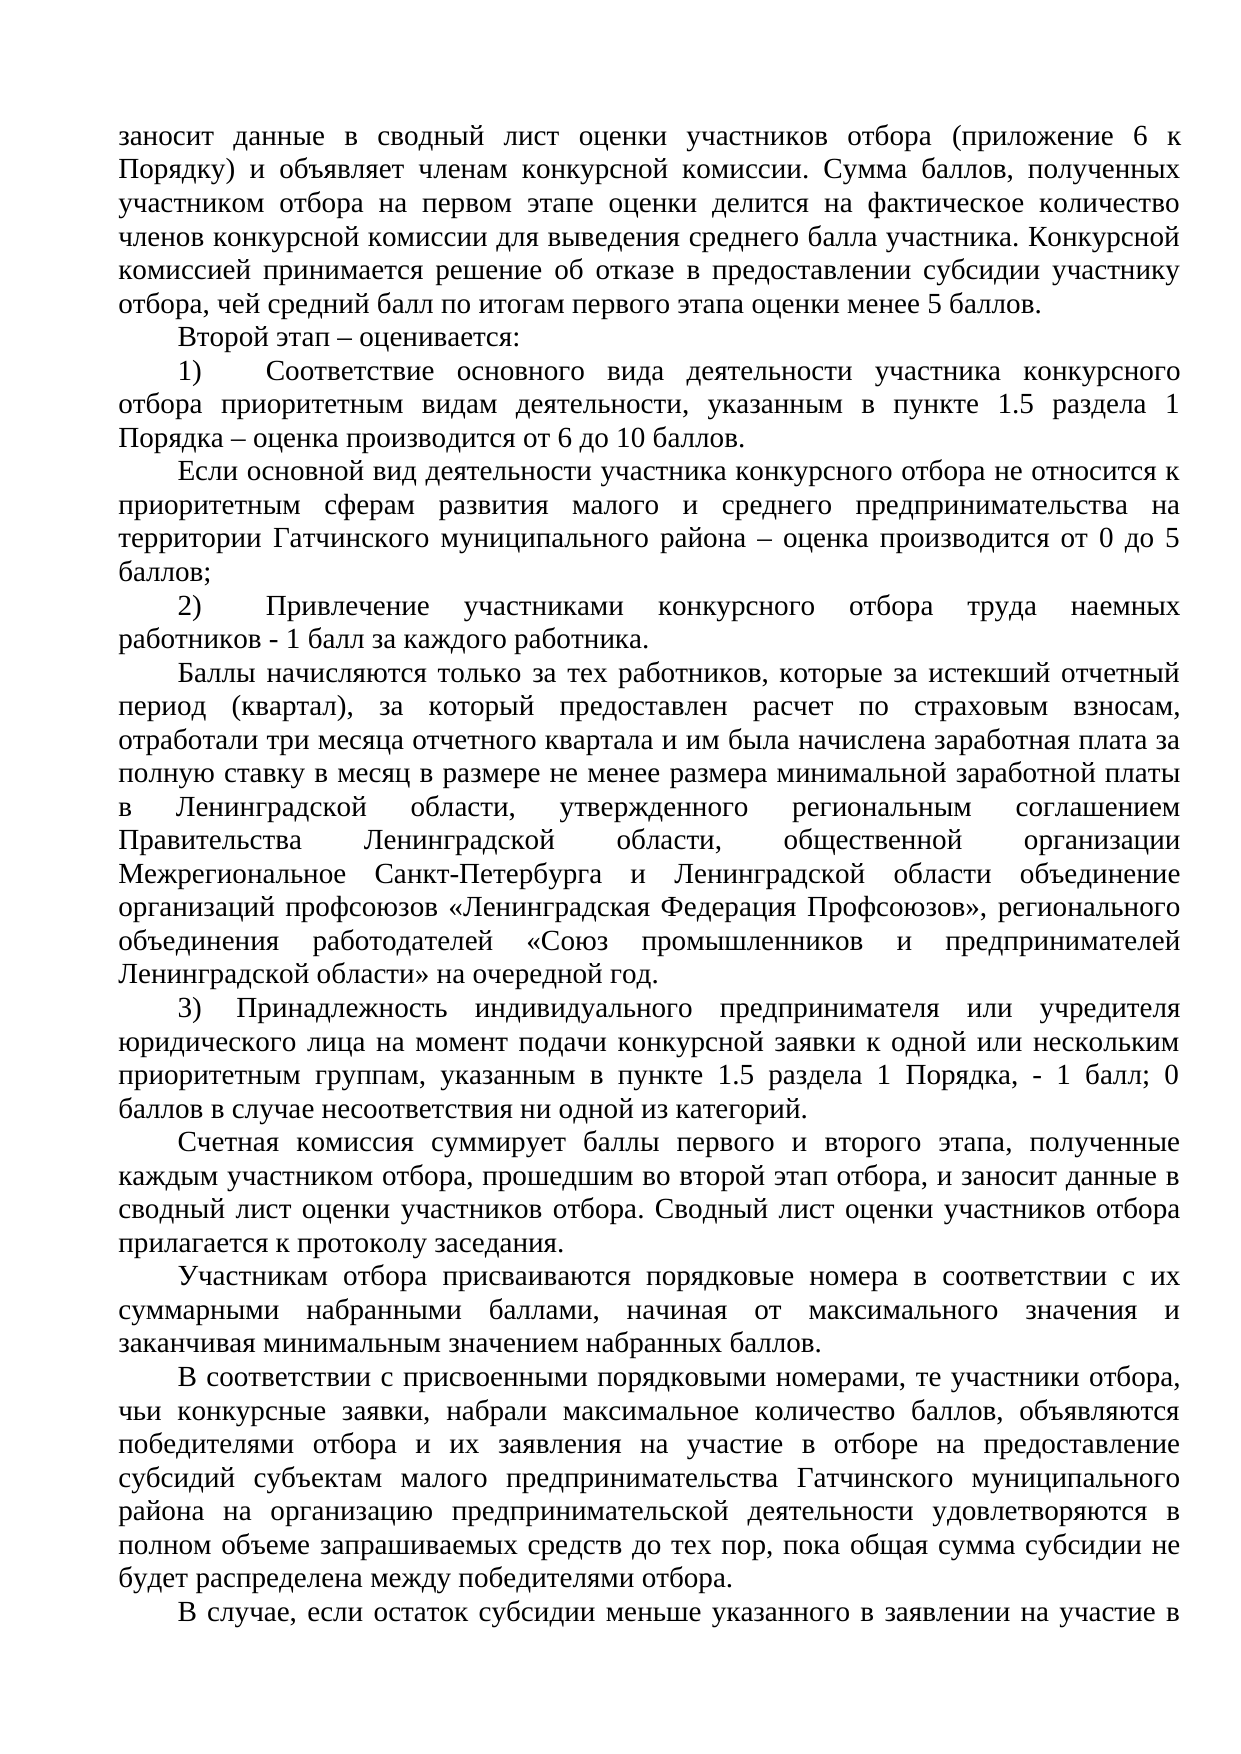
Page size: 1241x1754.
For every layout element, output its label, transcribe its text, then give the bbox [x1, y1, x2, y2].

list Привлечение участниками конкурсного отбора труда наемных работников - 1 балл за каждого работника. [118, 588, 1181, 655]
text Счетная комиссия суммирует баллы первого и второго этапа, полученные каждым участником отбора, прошедшим во второй этап отбора, и заносит данные в сводный лист оценки участников отбора. Сводный лист оценки участников отбора прилагается к протоколу заседания. [118, 1124, 1181, 1258]
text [118, 118, 1181, 319]
text Баллы начисляются только за тех работников, которые за истекший отчетный период (квартал), за который предоставлен расчет по страховым взносам, отработали три месяца отчетного квартала и им была начислена заработная плата за полную ставку в месяц в размере не менее размера минимальной заработной платы в Ленинградской области, утвержденного региональным соглашением Правительства Ленинградской области, общественной организации Межрегиональное Санкт-Петербурга и Ленинградской области объединение организаций профсоюзов «Ленинградская Федерация Профсоюзов», регионального объединения работодателей «Союз промышленников и предпринимателей Ленинградской области» на очередной год. [118, 655, 1181, 990]
text Участникам отбора присваиваются порядковые номера в соответствии с их суммарными набранными баллами, начиная от максимального значения и заканчивая минимальным значением набранных баллов. [118, 1258, 1181, 1359]
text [118, 1594, 1181, 1627]
list Соответствие основного вида деятельности участника конкурсного отбора приоритетным видам деятельности, указанным в пункте 1.5 раздела 1 Порядка – оценка производится от 6 до 10 баллов. [118, 353, 1181, 453]
text Второй этап – оценивается: [118, 319, 1181, 353]
text Если основной вид деятельности участника конкурсного отбора не относится к приоритетным сферам развития малого и среднего предпринимательства на территории Гатчинского муниципального района – оценка производится от 0 до 5 баллов; [118, 453, 1181, 588]
list Принадлежность индивидуального предпринимателя или учредителя юридического лица на момент подачи конкурсной заявки к одной или нескольким приоритетным группам, указанным в пункте 1.5 раздела 1 Порядка, - 1 балл; 0 баллов в случае несоответствия ни одной из категорий. [118, 990, 1181, 1124]
text В соответствии с присвоенными порядковыми номерами, те участники отбора, чьи конкурсные заявки, набрали максимальное количество баллов, объявляются победителями отбора и их заявления на участие в отборе на предоставление субсидий субъектам малого предпринимательства Гатчинского муниципального района на организацию предпринимательской деятельности удовлетворяются в полном объеме запрашиваемых средств до тех пор, пока общая сумма субсидии не будет распределена между победителями отбора. [118, 1359, 1181, 1594]
